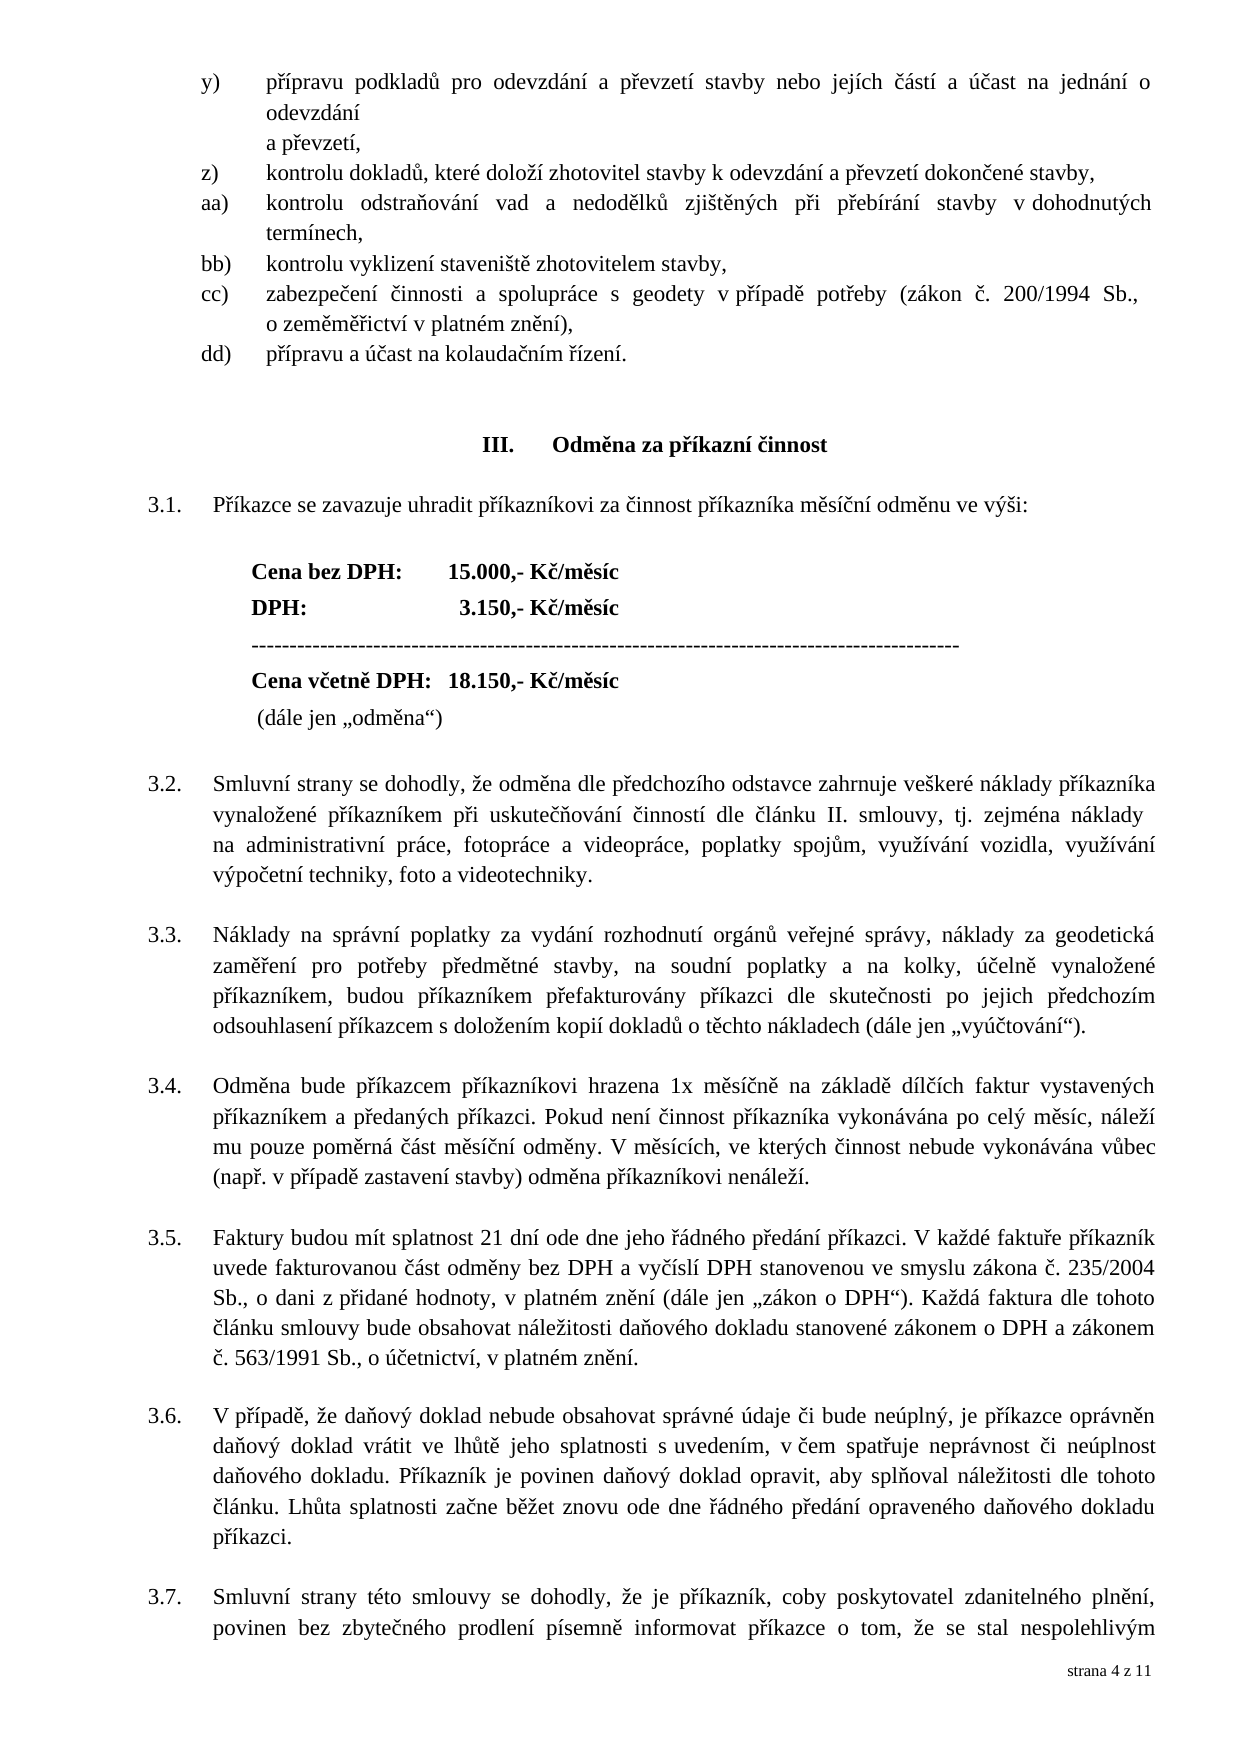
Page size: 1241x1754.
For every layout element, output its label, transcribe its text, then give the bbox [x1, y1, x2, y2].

text --------------------------------------------------------------------------------------------- [207, 631, 1152, 657]
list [148, 1583, 1157, 1640]
list kontrolu odstraňování vad a nedodělků zjištěných při přebírání stavby v dohodnutých termínech, [201, 189, 1152, 246]
text (dále jen „odměna“) [207, 704, 1152, 730]
list kontrolu dokladů, které doloží zhotovitel stavby k odevzdání a převzetí dokončené stavby, [201, 159, 1152, 185]
list Faktury budou mít splatnost 21 dní ode dne jeho řádného předání příkazci. V každé faktuře příkazník uvede fakturovanou část odměny bez DPH a vyčíslí DPH stanovenou ve smyslu zákona č. 235/2004 Sb., o dani z přidané hodnoty, v platném znění (dále jen „zákon o DPH“). Každá faktura dle tohoto článku smlouvy bude obsahovat náležitosti daňového dokladu stanovené zákonem o DPH a zákonem č. 563/1991 Sb., o účetnictví, v platném znění. [148, 1223, 1157, 1371]
list přípravu podkladů pro odevzdání a převzetí stavby nebo jejích částí a účast na jednání o odevzdání a převzetí, [201, 68, 1152, 155]
list zabezpečení činnosti a spolupráce s geodety v případě potřeby (zákon č. 200/1994 Sb., o zeměměřictví v platném znění), [201, 280, 1152, 336]
list Odměna bude příkazcem příkazníkovi hrazena 1x měsíčně na základě dílčích faktur vystavených příkazníkem a předaných příkazci. Pokud není činnost příkazníka vykonávána po celý měsíc, náleží mu pouze poměrná část měsíční odměny. V měsících, ve kterých činnost nebude vykonávána vůbec (např. v případě zastavení stavby) odměna příkazníkovi nenáleží. [148, 1072, 1157, 1189]
text DPH: 3.150,- Kč/měsíc [207, 594, 1152, 621]
list Náklady na správní poplatky za vydání rozhodnutí orgánů veřejné správy, náklady za geodetická zaměření pro potřeby předmětné stavby, na soudní poplatky a na kolky, účelně vynaložené příkazníkem, budou příkazníkem přefakturovány příkazci dle skutečnosti po jejich předchozím odsouhlasení příkazcem s doložením kopií dokladů o těchto nákladech (dále jen „vyúčtování“). [148, 921, 1157, 1038]
list přípravu a účast na kolaudačním řízení. [201, 340, 1152, 367]
list Příkazce se zavazuje uhradit příkazníkovi za činnost příkazníka měsíční odměnu ve výši: [148, 491, 1157, 518]
text Cena bez DPH: 15.000,- Kč/měsíc [207, 558, 1152, 584]
list kontrolu vyklizení staveniště zhotovitelem stavby, [201, 249, 1152, 276]
list V případě, že daňový doklad nebude obsahovat správné údaje či bude neúplný, je příkazce oprávněn daňový doklad vrátit ve lhůtě jeho splatnosti s uvedením, v čem spatřuje neprávnost či neúplnost daňového dokladu. Příkazník je povinen daňový doklad opravit, aby splňoval náležitosti dle tohoto článku. Lhůta splatnosti začne běžet znovu ode dne řádného předání opraveného daňového dokladu příkazci. [148, 1402, 1157, 1549]
text Cena včetně DPH: 18.150,- Kč/měsíc [207, 667, 1152, 694]
list Smluvní strany se dohodly, že odměna dle předchozího odstavce zahrnuje veškeré náklady příkazníka vynaložené příkazníkem při uskutečňování činností dle článku II. smlouvy, tj. zejména náklady na administrativní práce, fotopráce a videopráce, poplatky spojům, využívání vozidla, využívání výpočetní techniky, foto a videotechniky. [148, 770, 1157, 887]
list Odměna za příkazní činnost [185, 431, 1157, 457]
